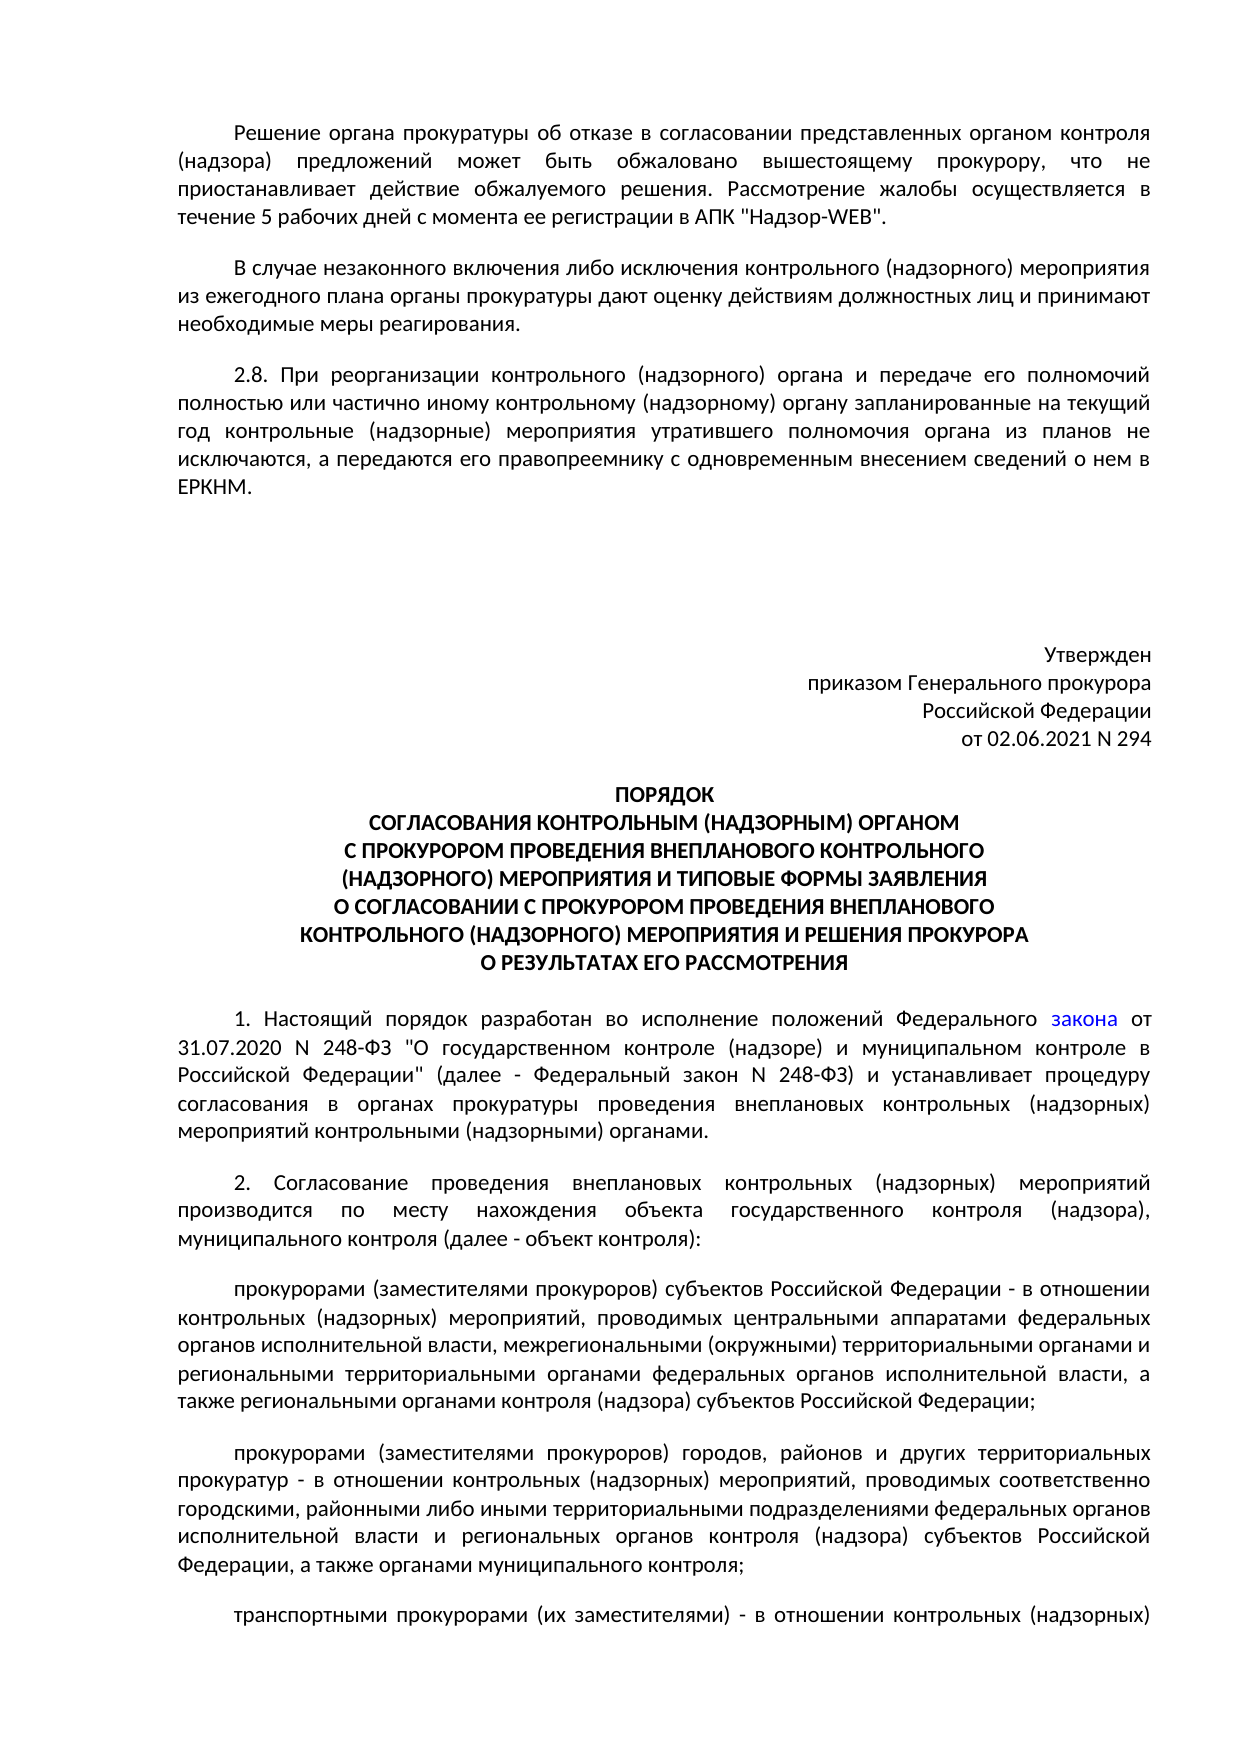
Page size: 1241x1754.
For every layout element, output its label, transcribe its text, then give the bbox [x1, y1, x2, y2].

title С ПРОКУРОРОМ ПРОВЕДЕНИЯ ВНЕПЛАНОВОГО КОНТРОЛЬНОГО [177, 836, 1152, 864]
title О РЕЗУЛЬТАТАХ ЕГО РАССМОТРЕНИЯ [177, 948, 1152, 977]
text Утвержден [177, 640, 1152, 668]
text прокурорами (заместителями прокуроров) субъектов Российской Федерации - в отношении контрольных (надзорных) мероприятий, проводимых центральными аппаратами федеральных органов исполнительной власти, межрегиональными (окружными) территориальными органами и региональными территориальными органами федеральных органов исполнительной власти, а также региональными органами контроля (надзора) субъектов Российской Федерации; [177, 1274, 1152, 1415]
text 2. Согласование проведения внеплановых контрольных (надзорных) мероприятий производится по месту нахождения объекта государственного контроля (надзора), муниципального контроля (далее - объект контроля): [177, 1168, 1152, 1252]
title (НАДЗОРНОГО) МЕРОПРИЯТИЯ И ТИПОВЫЕ ФОРМЫ ЗАЯВЛЕНИЯ [177, 864, 1152, 892]
title О СОГЛАСОВАНИИ С ПРОКУРОРОМ ПРОВЕДЕНИЯ ВНЕПЛАНОВОГО [177, 892, 1152, 921]
text Российской Федерации [177, 696, 1152, 724]
text приказом Генерального прокурора [177, 668, 1152, 696]
title СОГЛАСОВАНИЯ КОНТРОЛЬНЫМ (НАДЗОРНЫМ) ОРГАНОМ [177, 808, 1152, 836]
text 1. Настоящий порядок разработан во исполнение положений Федерального закона от 31.07.2020 N 248-ФЗ "О государственном контроле (надзоре) и муниципальном контроле в Российской Федерации" (далее - Федеральный закон N 248-ФЗ) и устанавливает процедуру согласования в органах прокуратуры проведения внеплановых контрольных (надзорных) мероприятий контрольными (надзорными) органами. [177, 1004, 1152, 1145]
text В случае незаконного включения либо исключения контрольного (надзорного) мероприятия из ежегодного плана органы прокуратуры дают оценку действиям должностных лиц и принимают необходимые меры реагирования. [177, 253, 1152, 337]
text 2.8. При реорганизации контрольного (надзорного) органа и передаче его полномочий полностью или частично иному контрольному (надзорному) органу запланированные на текущий год контрольные (надзорные) мероприятия утратившего полномочия органа из планов не исключаются, а передаются его правопреемнику с одновременным внесением сведений о нем в ЕРКНМ. [177, 360, 1152, 500]
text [177, 1601, 1152, 1629]
text от 02.06.2021 N 294 [177, 724, 1152, 752]
title КОНТРОЛЬНОГО (НАДЗОРНОГО) МЕРОПРИЯТИЯ И РЕШЕНИЯ ПРОКУРОРА [177, 921, 1152, 948]
text прокурорами (заместителями прокуроров) городов, районов и других территориальных прокуратур - в отношении контрольных (надзорных) мероприятий, проводимых соответственно городскими, районными либо иными территориальными подразделениями федеральных органов исполнительной власти и региональных органов контроля (надзора) субъектов Российской Федерации, а также органами муниципального контроля; [177, 1438, 1152, 1578]
text Решение органа прокуратуры об отказе в согласовании представленных органом контроля (надзора) предложений может быть обжаловано вышестоящему прокурору, что не приостанавливает действие обжалуемого решения. Рассмотрение жалобы осуществляется в течение 5 рабочих дней с момента ее регистрации в АПК "Надзор-WEB". [177, 118, 1152, 230]
title ПОРЯДОК [177, 780, 1152, 808]
